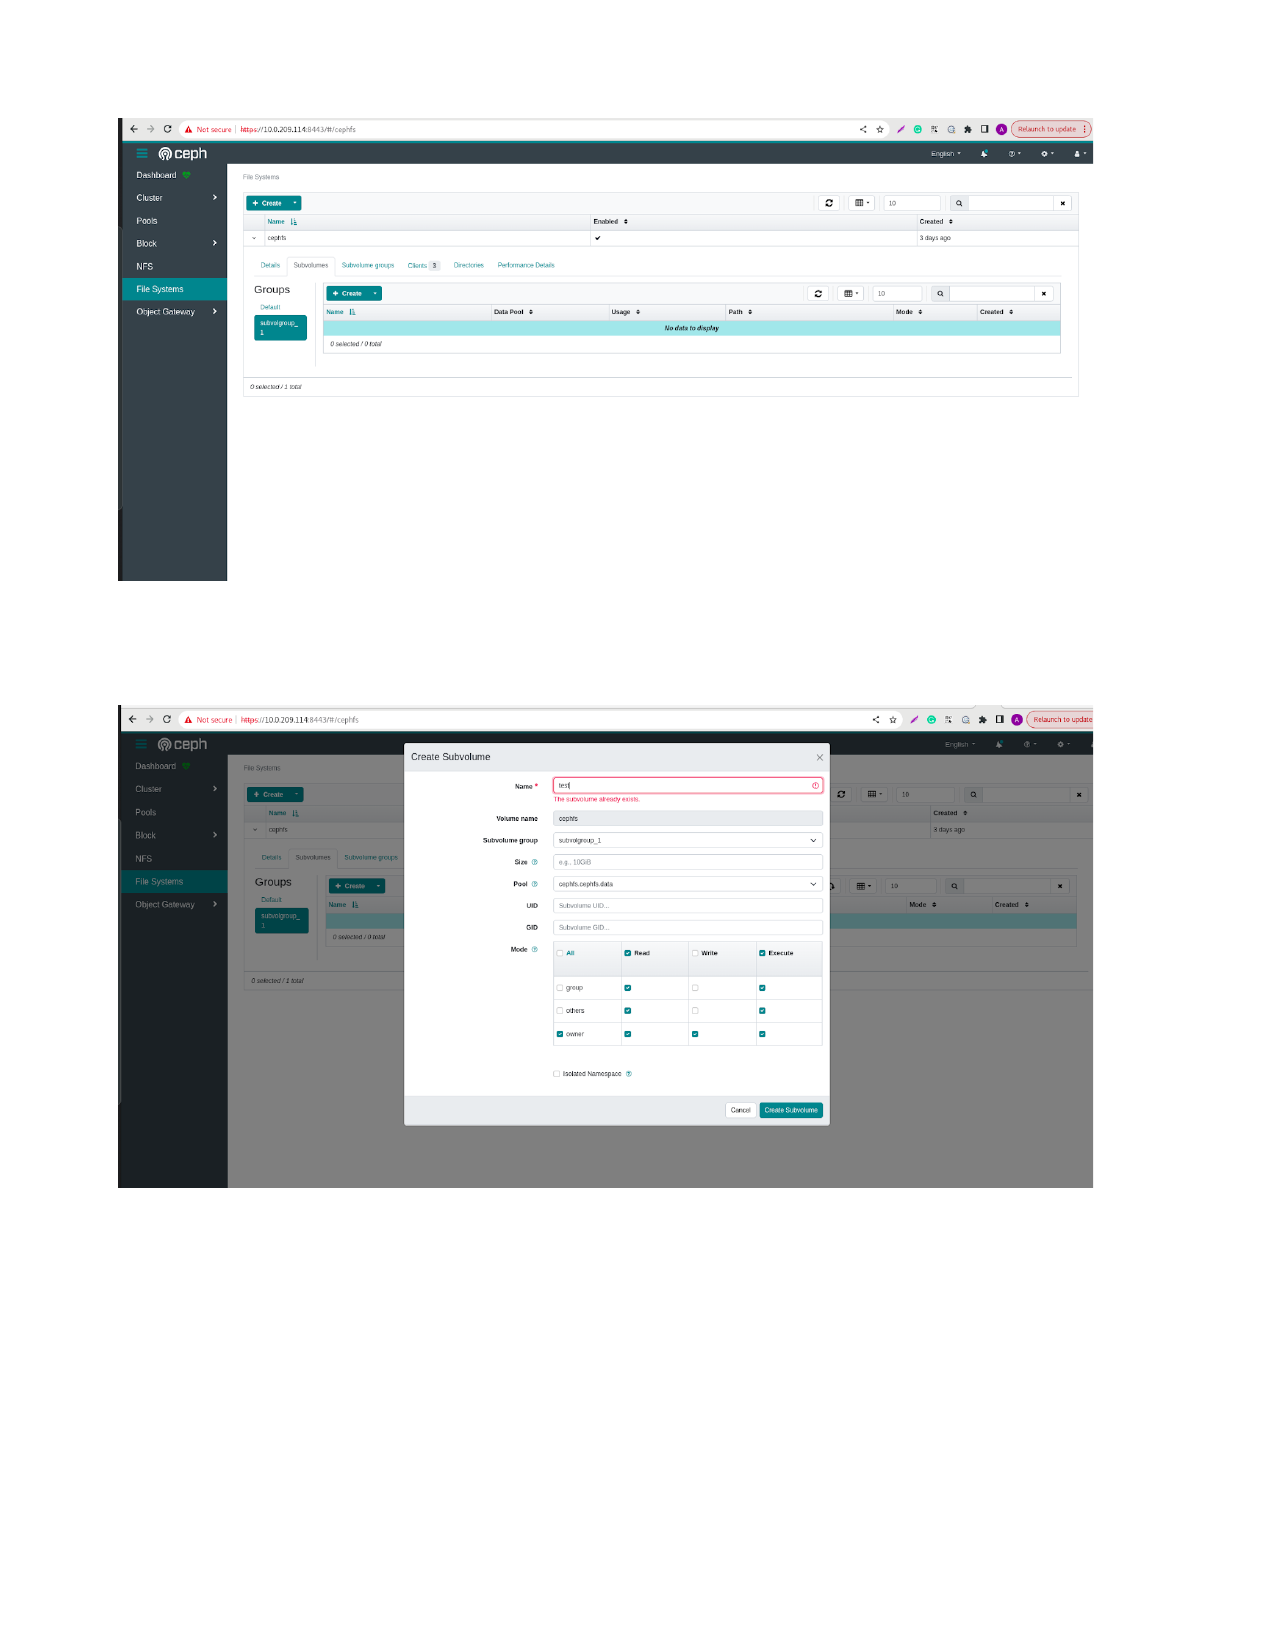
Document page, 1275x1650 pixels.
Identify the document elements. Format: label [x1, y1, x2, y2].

picture [118, 705, 1094, 1188]
picture [118, 118, 1094, 581]
